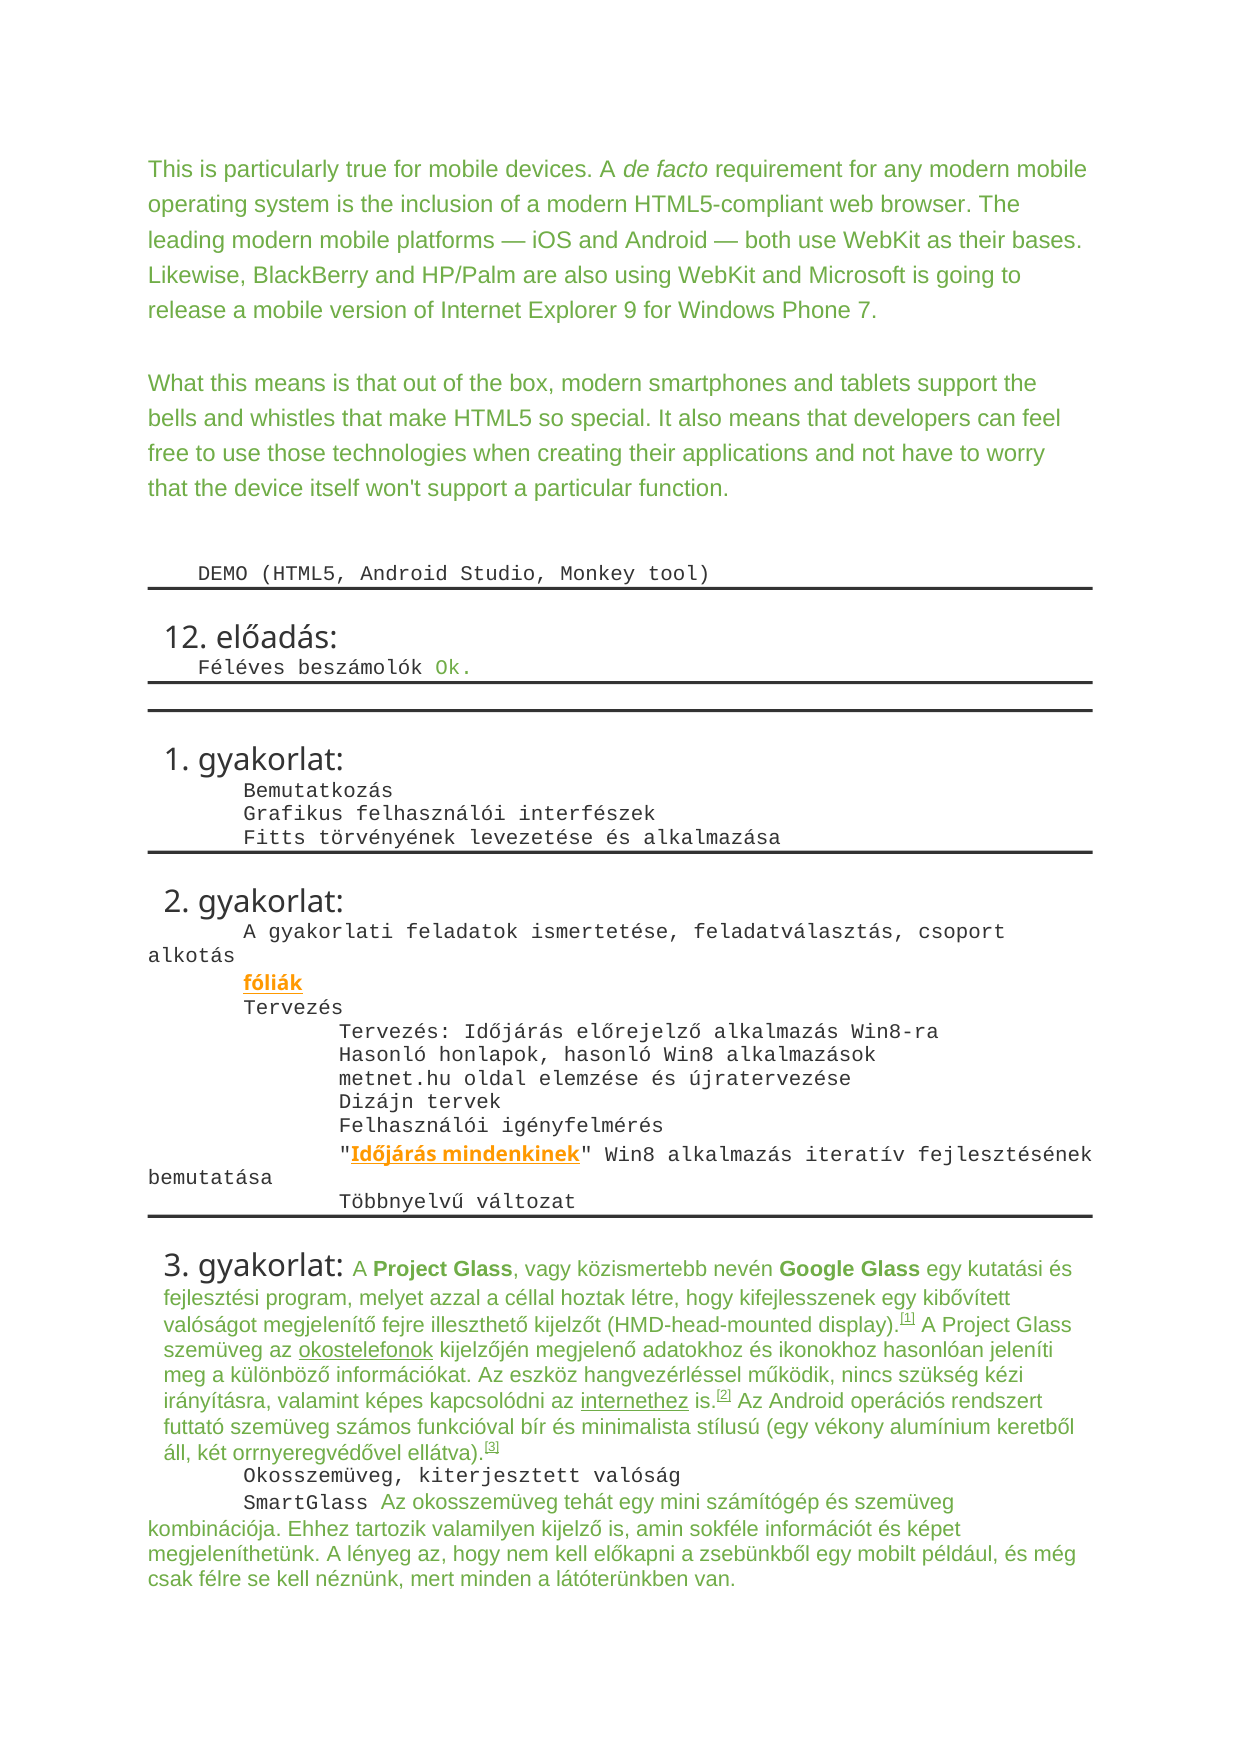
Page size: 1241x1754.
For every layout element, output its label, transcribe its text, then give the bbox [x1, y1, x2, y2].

text 3. gyakorlat: A Project Glass, vagy közismertebb nevén Google Glass egy kutatási és fejlesztési program, melyet azzal a céllal hoztak létre, hogy kifejlesszenek egy kibővített valóságot megjelenítő fejre illeszthető kijelzőt (HMD-head-mounted display).[1] A Project Glass szemüveg az okostelefonok kijelzőjén megjelenő adatokhoz és ikonokhoz hasonlóan jeleníti meg a különböző információkat. Az eszköz hangvezérléssel működik, nincs szükség kézi irányításra, valamint képes kapcsolódni az internethez is.[2] Az Android operációs rendszert futtató szemüveg számos funkcióval bír és minimalista stílusú (egy vékony alumínium keretből áll, két orrnyeregvédővel ellátva).[3] [163, 1243, 1093, 1465]
text SmartGlass Az okosszemüveg tehát egy mini számítógép és szemüveg kombinációja. Ehhez tartozik valamilyen kijelző is, amin sokféle információt és képet megjeleníthetünk. A lényeg az, hogy nem kell előkapni a zsebünkből egy mobilt például, és még csak félre se kell néznünk, mert minden a látóterünkben van. [148, 1489, 1093, 1591]
text "Időjárás mindenkinek" Win8 alkalmazás iteratív fejlesztésének bemutatása [148, 1139, 1093, 1191]
text Okosszemüveg, kiterjesztett valóság [148, 1465, 1093, 1489]
text Bemutatkozás [148, 780, 1093, 803]
text Grafikus felhasználói interfészek [148, 803, 1093, 827]
text metnet.hu oldal elemzése és újratervezése [148, 1068, 1093, 1092]
text Felhasználói igényfelmérés [148, 1115, 1093, 1139]
text What this means is that out of the box, modern smartphones and tablets support the bells and whistles that make HTML5 so special. It also means that developers can feel free to use those technologies when creating their applications and not have to worry that the device itself won't support a particular function. [148, 361, 1093, 502]
text This is particularly true for mobile devices. A de facto requirement for any modern mobile operating system is the inclusion of a modern HTML5-compliant web browser. The leading modern mobile platforms — iOS and Android — both use WebKit as their bases. Likewise, BlackBerry and HP/Palm are also using WebKit and Microsoft is going to release a mobile version of Internet Explorer 9 for Windows Phone 7. [148, 148, 1093, 324]
text 2. gyakorlat: [163, 879, 1093, 921]
text DEMO (HTML5, Android Studio, Monkey tool) [148, 563, 1093, 586]
text Tervezés [148, 997, 1093, 1021]
text fóliák [148, 968, 1093, 997]
text 1. gyakorlat: [163, 737, 1093, 780]
text Többnyelvű változat [148, 1191, 1093, 1214]
text Fitts törvényének levezetése és alkalmazása [148, 827, 1093, 850]
text A gyakorlati feladatok ismertetése, feladatválasztás, csoport alkotás [148, 921, 1093, 968]
text Féléves beszámolók Ok. [148, 657, 1093, 681]
text 12. előadás: [163, 615, 1093, 657]
text Tervezés: Időjárás előrejelző alkalmazás Win8-ra [148, 1021, 1093, 1044]
text Hasonló honlapok, hasonló Win8 alkalmazások [148, 1044, 1093, 1068]
text Dizájn tervek [148, 1092, 1093, 1115]
